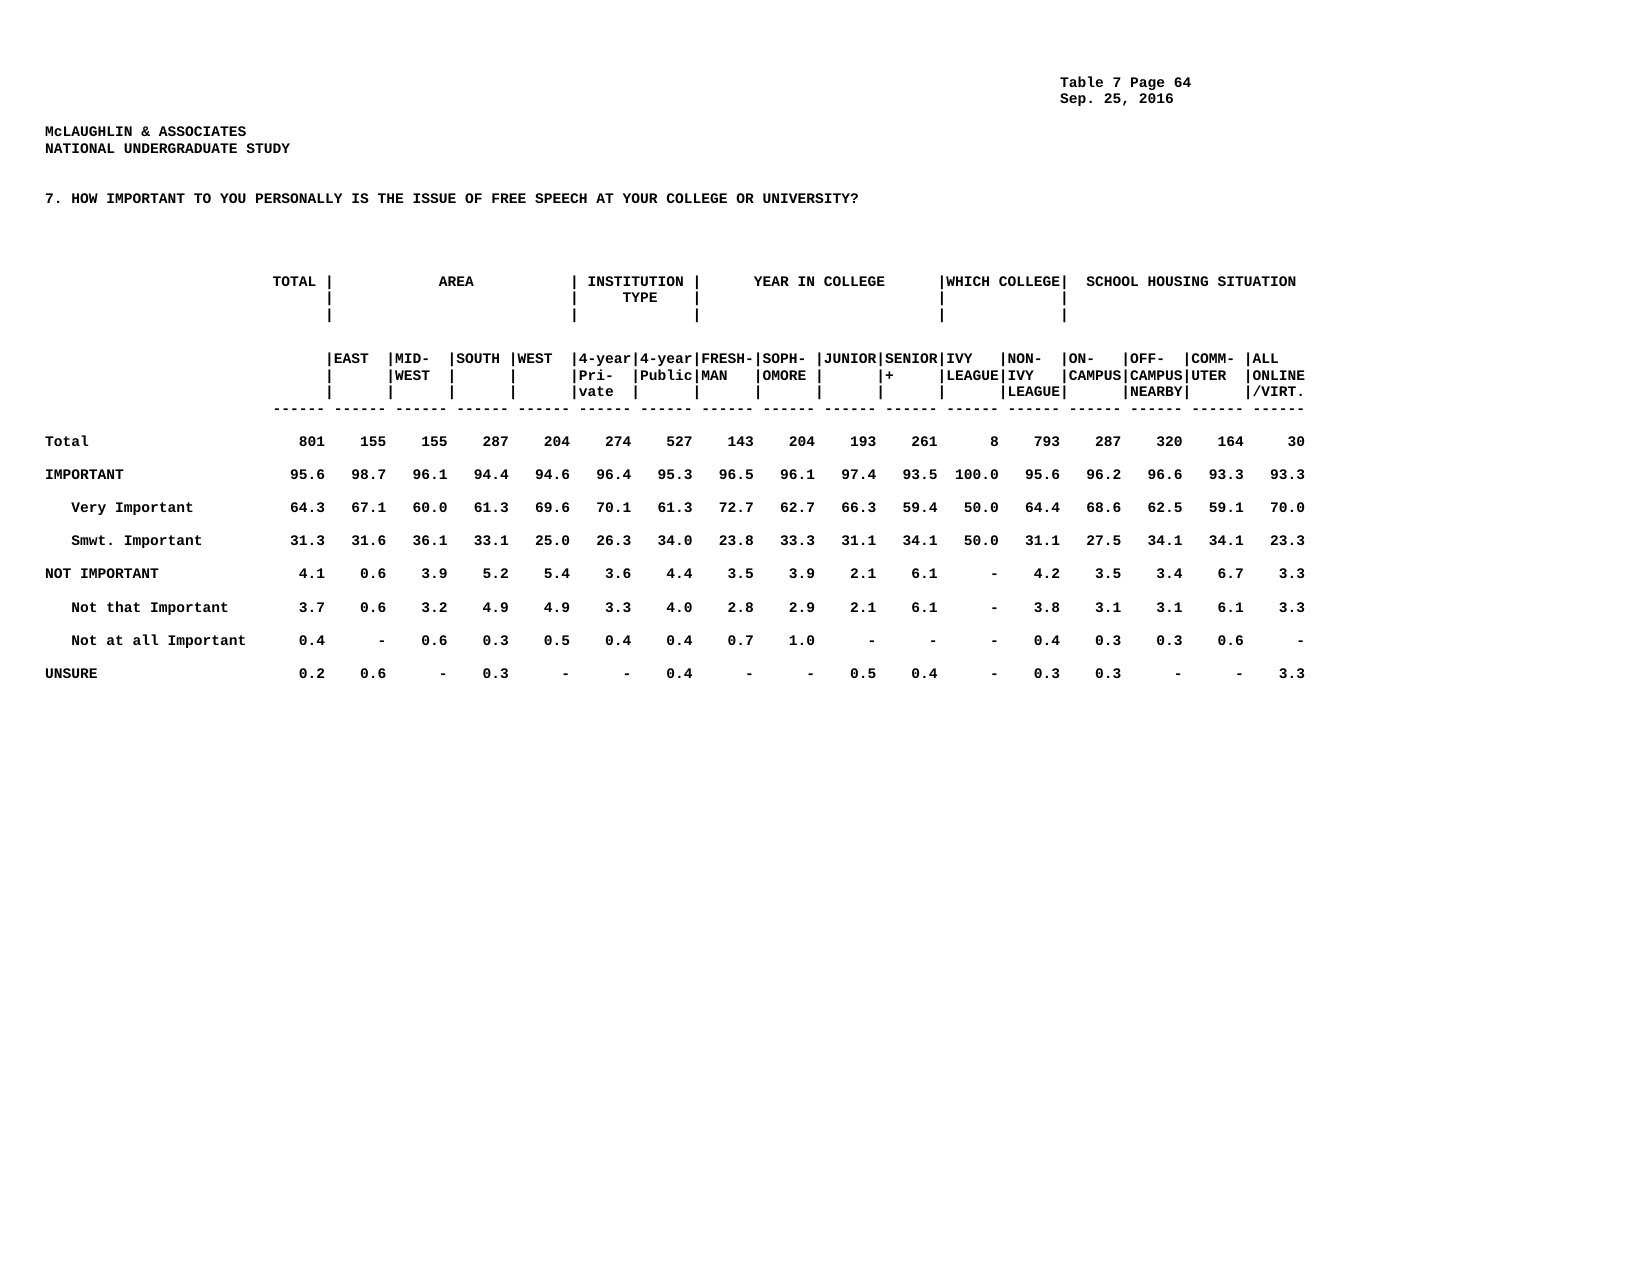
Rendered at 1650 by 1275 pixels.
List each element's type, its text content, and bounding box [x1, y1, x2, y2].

text UNSURE 0.2 0.6 - 0.3 - - 0.4 - - 0.5 0.4 - 0.3 0.3 - - 3.3 [45, 666, 1650, 683]
text IMPORTANT 95.6 98.7 96.1 94.4 94.6 96.4 95.3 96.5 96.1 97.4 93.5 100.0 95.6 96.2 96.6 93.3 93.3 [45, 467, 1650, 484]
text NOT IMPORTANT 4.1 0.6 3.9 5.2 5.4 3.6 4.4 3.5 3.9 2.1 6.1 - 4.2 3.5 3.4 6.7 3.3 [45, 567, 1650, 583]
text McLAUGHLIN & ASSOCIATES [45, 125, 1650, 141]
text |EAST |MID- |SOUTH |WEST |4-year|4-year|FRESH-|SOPH- |JUNIOR|SENIOR|IVY |NON- |ON- |OFF- |COMM- |ALL [45, 351, 1650, 368]
text Not at all Important 0.4 - 0.6 0.3 0.5 0.4 0.4 0.7 1.0 - - - 0.4 0.3 0.3 0.6 - [45, 633, 1650, 649]
text Table 7 Page 64 [45, 75, 1650, 92]
text Sep. 25, 2016 [45, 92, 1650, 108]
text Very Important 64.3 67.1 60.0 61.3 69.6 70.1 61.3 72.7 62.7 66.3 59.4 50.0 64.4 68.6 62.5 59.1 70.0 [45, 501, 1650, 517]
text | | | | |vate | | | | | | |LEAGUE| |NEARBY| |/VIRT. [45, 384, 1650, 401]
text TOTAL | AREA | INSTITUTION | YEAR IN COLLEGE |WHICH COLLEGE| SCHOOL HOUSING SITUATION [45, 274, 1650, 290]
text | |WEST | | |Pri- |Public|MAN |OMORE | |+ |LEAGUE|IVY |CAMPUS|CAMPUS|UTER |ONLINE [45, 368, 1650, 384]
text NATIONAL UNDERGRADUATE STUDY [45, 141, 1650, 158]
text Smwt. Important 31.3 31.6 36.1 33.1 25.0 26.3 34.0 23.8 33.3 31.1 34.1 50.0 31.1 27.5 34.1 34.1 23.3 [45, 534, 1650, 550]
text Not that Important 3.7 0.6 3.2 4.9 4.9 3.3 4.0 2.8 2.9 2.1 6.1 - 3.8 3.1 3.1 6.1 3.3 [45, 600, 1650, 616]
text | | | | | [45, 307, 1650, 323]
text | | TYPE | | | [45, 290, 1650, 307]
text 7. HOW IMPORTANT TO YOU PERSONALLY IS THE ISSUE OF FREE SPEECH AT YOUR COLLEGE OR UNIVERSITY? [45, 191, 1650, 207]
text ------ ------ ------ ------ ------ ------ ------ ------ ------ ------ ------ ------ ------ ------ ------ ------ ------ [45, 401, 1650, 418]
text Total 801 155 155 287 204 274 527 143 204 193 261 8 793 287 320 164 30 [45, 434, 1650, 451]
